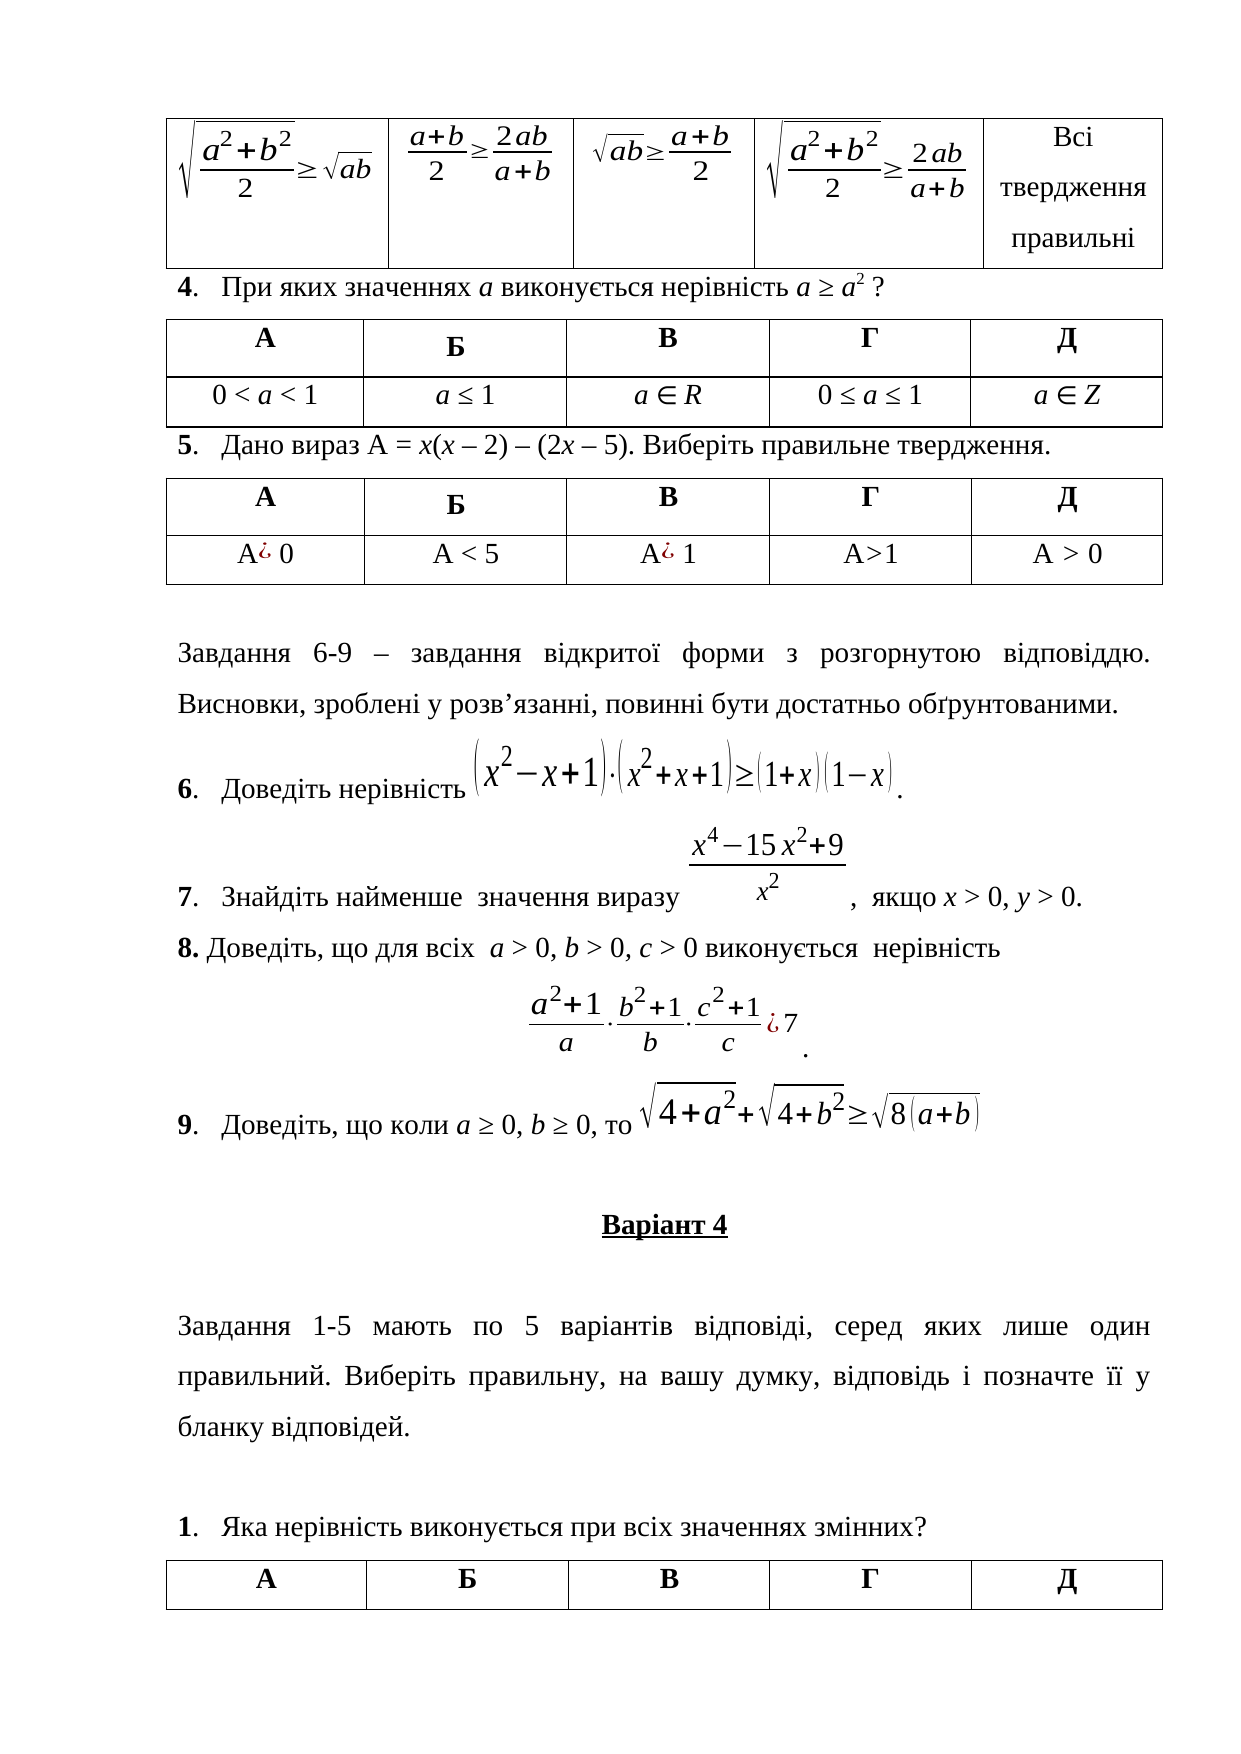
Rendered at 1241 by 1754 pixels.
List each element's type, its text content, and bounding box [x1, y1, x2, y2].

table_header Б [364, 320, 566, 376]
table_header В [567, 479, 769, 535]
table_header Г [770, 1561, 971, 1608]
table_cell а ≤ 1 [364, 378, 566, 426]
text Завдання 6-9 – завдання відкритої форми з розгорнутою відповіддю. Висновки, зроблені у розв’язанні, повинні бути достатньо обґрунтованими. [177, 635, 1152, 719]
table_header А [167, 320, 363, 376]
table_header Д [972, 1561, 1162, 1608]
text 1. Яка нерівність виконується при всіх значеннях змінних? [177, 1509, 1152, 1543]
text 7. Знайдіть найменше значення виразу , якщо х > 0, у > 0. [177, 821, 1152, 913]
table_header Д [972, 479, 1162, 535]
text 6. Доведіть нерівність . [177, 736, 1152, 804]
text . [177, 980, 1152, 1063]
table_header Г [770, 320, 970, 376]
table_cell А1 [567, 536, 769, 584]
table_cell А0 [167, 536, 364, 584]
table_cell А > 0 [972, 536, 1162, 584]
table_cell [167, 119, 388, 268]
table_cell 0 < а < 1 [167, 378, 363, 426]
table_cell а ∈ R [567, 378, 769, 426]
table_header Б [365, 479, 566, 535]
text 4. При яких значеннях а виконується нерівність а ≥ а2 ? [177, 269, 1152, 302]
text 9. Доведіть, що коли а ≥ 0, b ≥ 0, то [177, 1080, 1152, 1140]
table_cell а ∈ Z [971, 378, 1162, 426]
table_cell А>1 [770, 536, 971, 584]
text Варіант 4 [177, 1207, 1152, 1241]
text Завдання 1-5 мають по 5 варіантів відповіді, серед яких лише один правильний. Виберіть правильну, на вашу думку, відповідь і позначте її у бланку відповідей. [177, 1308, 1152, 1442]
table_header Б [367, 1561, 568, 1608]
table_header А [167, 1561, 366, 1608]
table_header А [167, 479, 364, 535]
table_header В [569, 1561, 769, 1608]
table_cell 0 ≤ а ≤ 1 [770, 378, 970, 426]
table_cell [574, 119, 754, 268]
table_cell [755, 119, 983, 268]
table_header Г [770, 479, 971, 535]
table_cell Всі твердження правильні [984, 119, 1162, 268]
table_cell А < 5 [365, 536, 566, 584]
table_header В [567, 320, 769, 376]
table_cell [389, 119, 573, 268]
table_header Д [971, 320, 1162, 376]
text 8. Доведіть, що для всіх а > 0, b > 0, c > 0 виконується нерівність [177, 930, 1152, 963]
text 5. Дано вираз А = х(х – 2) – (2х – 5). Виберіть правильне твердження. [177, 428, 1152, 461]
